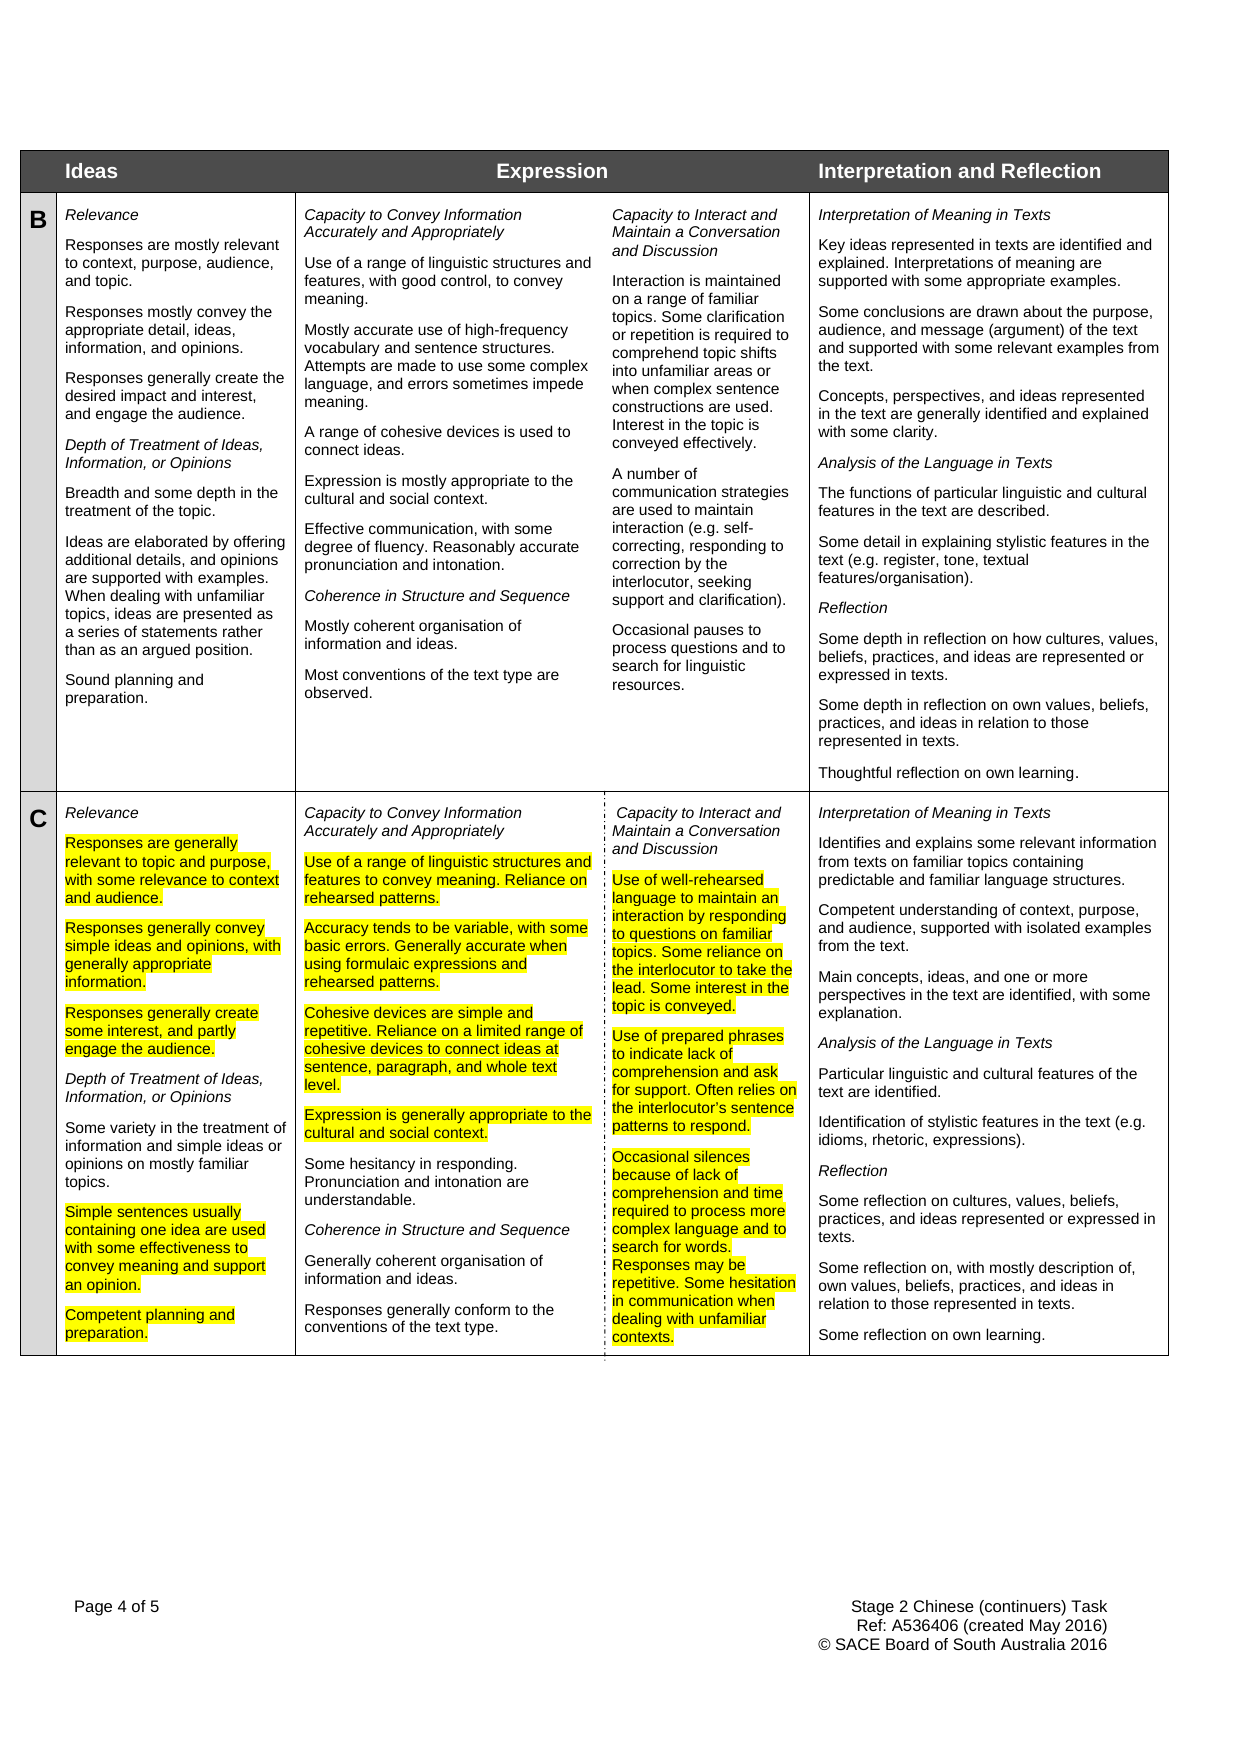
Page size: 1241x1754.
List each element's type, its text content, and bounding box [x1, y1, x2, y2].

table_cell Capacity to Interact and Maintain a Conversation and Discussion Use of well-rehearsed language to maintain an interaction by responding to questions on familiar topics. Some reliance on the interlocutor to take the lead. Some interest in the topic is conveyed. Use of prepared phrases to indicate lack of comprehension and ask for support. Often relies on the interlocutor’s sentence patterns to respond. Occasional silences because of lack of comprehension and time required to process more complex language and to search for words. Responses may be repetitive. Some hesitation in communication when dealing with unfamiliar contexts. [603, 792, 809, 1355]
table_cell Relevance Responses are mostly relevant to context, purpose, audience, and topic. Responses mostly convey the appropriate detail, ideas, information, and opinions. Responses generally create the desired impact and interest, and engage the audience. Depth of Treatment of Ideas, Information, or Opinions Breadth and some depth in the treatment of the topic. Ideas are elaborated by offering additional details, and opinions are supported with examples. When dealing with unfamiliar topics, ideas are presented as a series of statements rather than as an argued position. Sound planning and preparation. [57, 193, 295, 791]
table_header Expression [295, 151, 809, 192]
table_header [21, 151, 56, 192]
table_cell Interpretation of Meaning in Texts Identifies and explains some relevant information from texts on familiar topics containing predictable and familiar language structures. Competent understanding of context, purpose, and audience, supported with isolated examples from the text. Main concepts, ideas, and one or more perspectives in the text are identified, with some explanation. Analysis of the Language in Texts Particular linguistic and cultural features of the text are identified. Identification of stylistic features in the text (e.g. idioms, rhetoric, expressions). Reflection Some reflection on cultures, values, beliefs, practices, and ideas represented or expressed in texts. Some reflection on, with mostly description of, own values, beliefs, practices, and ideas in relation to those represented in texts. Some reflection on own learning. [810, 792, 1168, 1355]
table_cell Capacity to Convey Information Accurately and Appropriately Use of a range of linguistic structures and features, with good control, to convey meaning. Mostly accurate use of high-frequency vocabulary and sentence structures. Attempts are made to use some complex language, and errors sometimes impede meaning. A range of cohesive devices is used to connect ideas. Expression is mostly appropriate to the cultural and social context. Effective communication, with some degree of fluency. Reasonably accurate pronunciation and intonation. Coherence in Structure and Sequence Mostly coherent organisation of information and ideas. Most conventions of the text type are observed. [296, 193, 603, 791]
table_cell Capacity to Interact and Maintain a Conversation and Discussion Interaction is maintained on a range of familiar topics. Some clarification or repetition is required to comprehend topic shifts into unfamiliar areas or when complex sentence constructions are used. Interest in the topic is conveyed effectively. A number of communication strategies are used to maintain interaction (e.g. self-correcting, responding to correction by the interlocutor, seeking support and clarification). Occasional pauses to process questions and to search for linguistic resources. [603, 193, 809, 791]
table_cell Relevance Responses are generally relevant to topic and purpose, with some relevance to context and audience. Responses generally convey simple ideas and opinions, with generally appropriate information. Responses generally create some interest, and partly engage the audience. Depth of Treatment of Ideas, Information, or Opinions Some variety in the treatment of information and simple ideas or opinions on mostly familiar topics. Simple sentences usually containing one idea are used with some effectiveness to convey meaning and support an opinion. Competent planning and preparation. [57, 792, 295, 1355]
table_cell Interpretation of Meaning in Texts Key ideas represented in texts are identified and explained. Interpretations of meaning are supported with some appropriate examples. Some conclusions are drawn about the purpose, audience, and message (argument) of the text and supported with some relevant examples from the text. Concepts, perspectives, and ideas represented in the text are generally identified and explained with some clarity. Analysis of the Language in Texts The functions of particular linguistic and cultural features in the text are described. Some detail in explaining stylistic features in the text (e.g. register, tone, textual features/organisation). Reflection Some depth in reflection on how cultures, values, beliefs, practices, and ideas are represented or expressed in texts. Some depth in reflection on own values, beliefs, practices, and ideas in relation to those represented in texts. Thoughtful reflection on own learning. [810, 193, 1168, 791]
table_cell B [21, 193, 56, 791]
table_header Ideas [56, 151, 295, 192]
table_header Interpretation and Reflection [809, 151, 1168, 192]
table_cell C [21, 792, 56, 1355]
table_cell Capacity to Convey Information Accurately and Appropriately Use of a range of linguistic structures and features to convey meaning. Reliance on rehearsed patterns. Accuracy tends to be variable, with some basic errors. Generally accurate when using formulaic expressions and rehearsed patterns. Cohesive devices are simple and repetitive. Reliance on a limited range of cohesive devices to connect ideas at sentence, paragraph, and whole text level. Expression is generally appropriate to the cultural and social context. Some hesitancy in responding. Pronunciation and intonation are understandable. Coherence in Structure and Sequence Generally coherent organisation of information and ideas. Responses generally conform to the conventions of the text type. [296, 792, 603, 1355]
